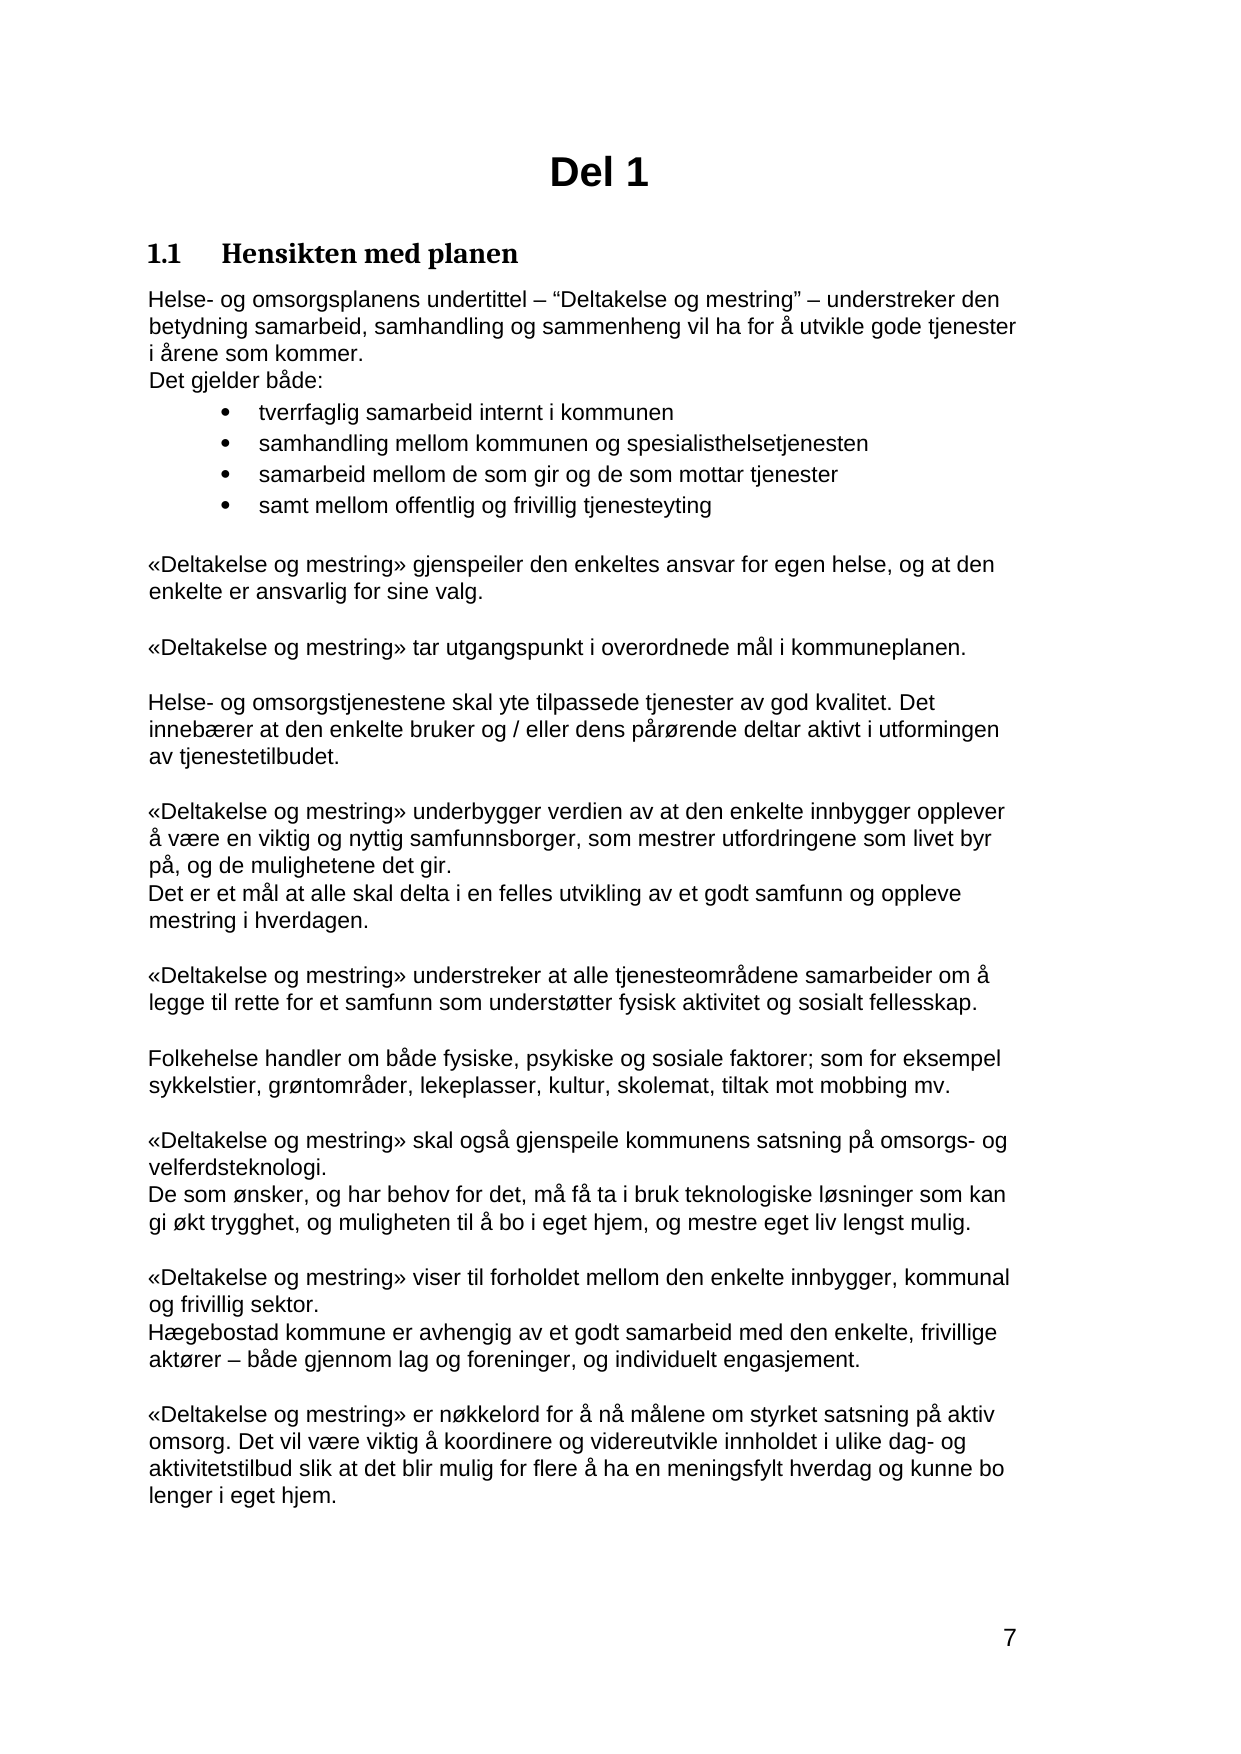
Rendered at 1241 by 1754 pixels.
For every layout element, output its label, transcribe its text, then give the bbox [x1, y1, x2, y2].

text «Deltakelse og mestring» er nøkkelord for å nå målene om styrket satsning på aktiv omsorg. Det vil være viktig å koordinere og videreutvikle innholdet i ulike dag- og aktivitetstilbud slik at det blir mulig for flere å ha en meningsfylt hverdag og kunne bo lenger i eget hjem. [148, 1401, 1017, 1508]
list tverrfaglig samarbeid internt i kommunen [221, 399, 1017, 425]
text Helse- og omsorgsplanens undertittel – “Deltakelse og mestring” – understreker den betydning samarbeid, samhandling og sammenheng vil ha for å utvikle gode tjenester i årene som kommer. Det gjelder både: [148, 286, 1017, 394]
list samt mellom offentlig og frivillig tjenesteyting [221, 492, 1017, 519]
text «Deltakelse og mestring» skal også gjenspeile kommunens satsning på omsorgs- og velferdsteknologi. [148, 1127, 1017, 1180]
text «Deltakelse og mestring» tar utgangspunkt i overordnede mål i kommuneplanen. [148, 633, 1017, 660]
text «Deltakelse og mestring» gjenspeiler den enkeltes ansvar for egen helse, og at den enkelte er ansvarlig for sine valg. [148, 551, 1017, 605]
text «Deltakelse og mestring» understreker at alle tjenesteområdene samarbeider om å legge til rette for et samfunn som understøtter fysisk aktivitet og sosialt fellesskap. [148, 962, 1017, 1016]
list samhandling mellom kommunen og spesialisthelsetjenesten [221, 430, 1017, 456]
text Hægebostad kommune er avhengig av et godt samarbeid med den enkelte, frivillige aktører – både gjennom lag og foreninger, og individuelt engasjement. [148, 1318, 1017, 1372]
text «Deltakelse og mestring» viser til forholdet mellom den enkelte innbygger, kommunal og frivillig sektor. [148, 1264, 1017, 1317]
list samarbeid mellom de som gir og de som mottar tjenester [221, 461, 1017, 487]
text Folkehelse handler om både fysiske, psykiske og sosiale faktorer; som for eksempel sykkelstier, grøntområder, lekeplasser, kultur, skolemat, tiltak mot mobbing mv. [148, 1044, 1017, 1098]
subtitle 1.1 Hensikten med planen [148, 237, 1093, 270]
subtitle Del 1 [148, 148, 1051, 196]
text «Deltakelse og mestring» underbygger verdien av at den enkelte innbygger opplever å være en viktig og nyttig samfunnsborger, som mestrer utfordringene som livet byr på, og de mulighetene det gir. [148, 798, 1017, 879]
text Helse- og omsorgstjenestene skal yte tilpassede tjenester av god kvalitet. Det innebærer at den enkelte bruker og / eller dens pårørende deltar aktivt i utformingen av tjenestetilbudet. [148, 689, 1017, 769]
text Det er et mål at alle skal delta i en felles utvikling av et godt samfunn og oppleve mestring i hverdagen. [148, 880, 1017, 933]
text De som ønsker, og har behov for det, må få ta i bruk teknologiske løsninger som kan gi økt trygghet, og muligheten til å bo i eget hjem, og mestre eget liv lengst mulig. [148, 1181, 1017, 1235]
